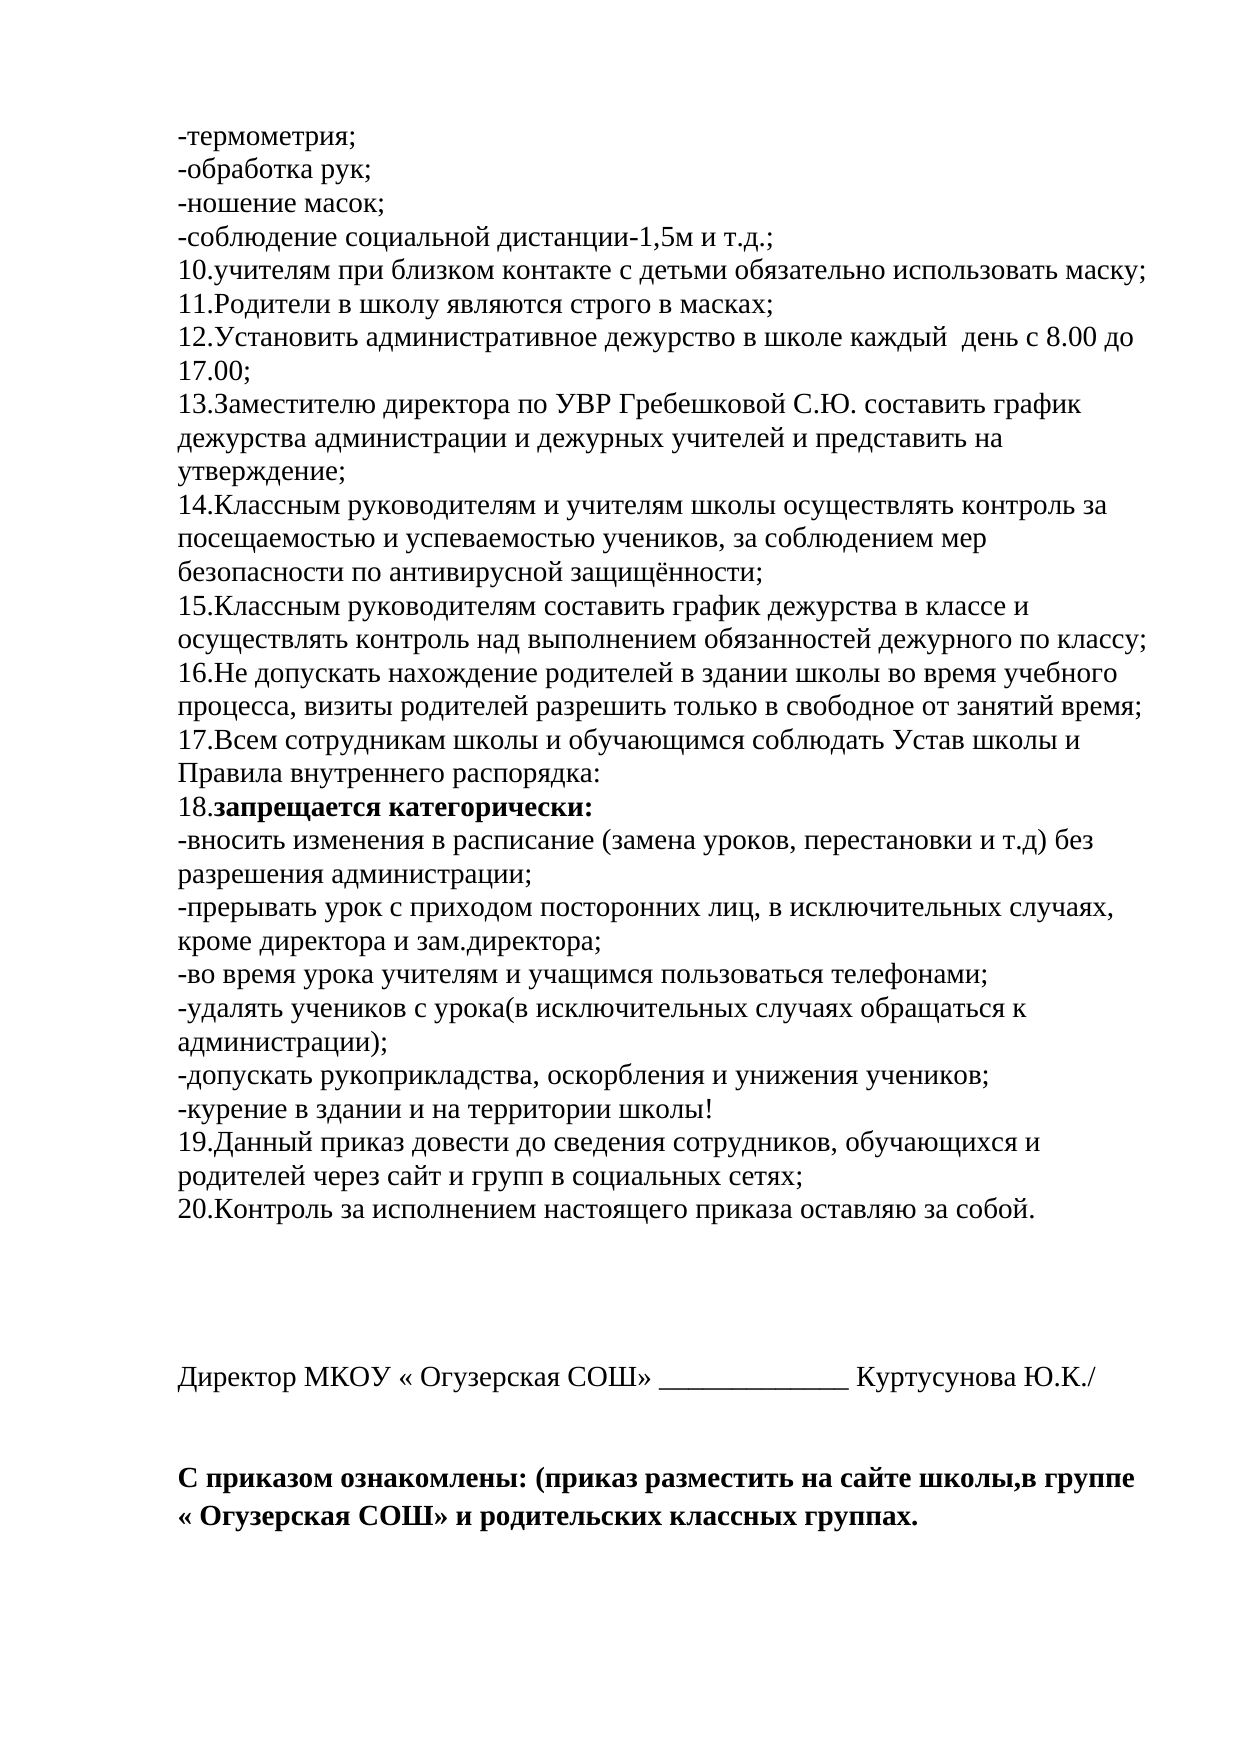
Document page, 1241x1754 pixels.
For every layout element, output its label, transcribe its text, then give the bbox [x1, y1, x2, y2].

text 17.Всем сотрудникам школы и обучающимся соблюдать Устав школы и Правила внутреннего распорядка: [177, 722, 1152, 789]
text -вносить изменения в расписание (замена уроков, перестановки и т.д) без разрешения администрации; [177, 822, 1152, 889]
text -удалять учеников с урока(в исключительных случаях обращаться к администрации); [177, 990, 1152, 1057]
text -обработка рук; [177, 152, 1152, 185]
text 10.учителям при близком контакте с детьми обязательно использовать маску; [177, 252, 1152, 286]
text 19.Данный приказ довести до сведения сотрудников, обучающихся и родителей через сайт и групп в социальных сетях; [177, 1124, 1152, 1191]
text -термометрия; [177, 118, 1152, 152]
text -во время урока учителям и учащимся пользоваться телефонами; [177, 957, 1152, 990]
text 20.Контроль за исполнением настоящего приказа оставляю за собой. [177, 1191, 1152, 1225]
text 14.Классным руководителям и учителям школы осуществлять контроль за посещаемостью и успеваемостью учеников, за соблюдением мер безопасности по антивирусной защищённости; [177, 487, 1152, 588]
text 18.запрещается категорически: [177, 789, 1152, 822]
text 12.Установить административное дежурство в школе каждый день с 8.00 до 17.00; [177, 319, 1152, 386]
text 11.Родители в школу являются строго в масках; [177, 286, 1152, 319]
text -ношение масок; [177, 185, 1152, 219]
text -курение в здании и на территории школы! [177, 1091, 1152, 1124]
text -допускать рукоприкладства, оскорбления и унижения учеников; [177, 1057, 1152, 1091]
text С приказом ознакомлены: (приказ разместить на сайте школы,в группе « Огузерская СОШ» и родительских классных группах. [177, 1460, 1152, 1532]
text Директор МКОУ « Огузерская СОШ» _____________ Куртусунова Ю.К./ [177, 1359, 1152, 1393]
text 13.Заместителю директора по УВР Гребешковой С.Ю. составить график дежурства администрации и дежурных учителей и представить на утверждение; [177, 386, 1152, 487]
text -соблюдение социальной дистанции-1,5м и т.д.; [177, 219, 1152, 252]
text -прерывать урок с приходом посторонних лиц, в исключительных случаях, кроме директора и зам.директора; [177, 889, 1152, 957]
text 15.Классным руководителям составить график дежурства в классе и осуществлять контроль над выполнением обязанностей дежурного по классу; [177, 588, 1152, 655]
text 16.Не допускать нахождение родителей в здании школы во время учебного процесса, визиты родителей разрешить только в свободное от занятий время; [177, 655, 1152, 722]
